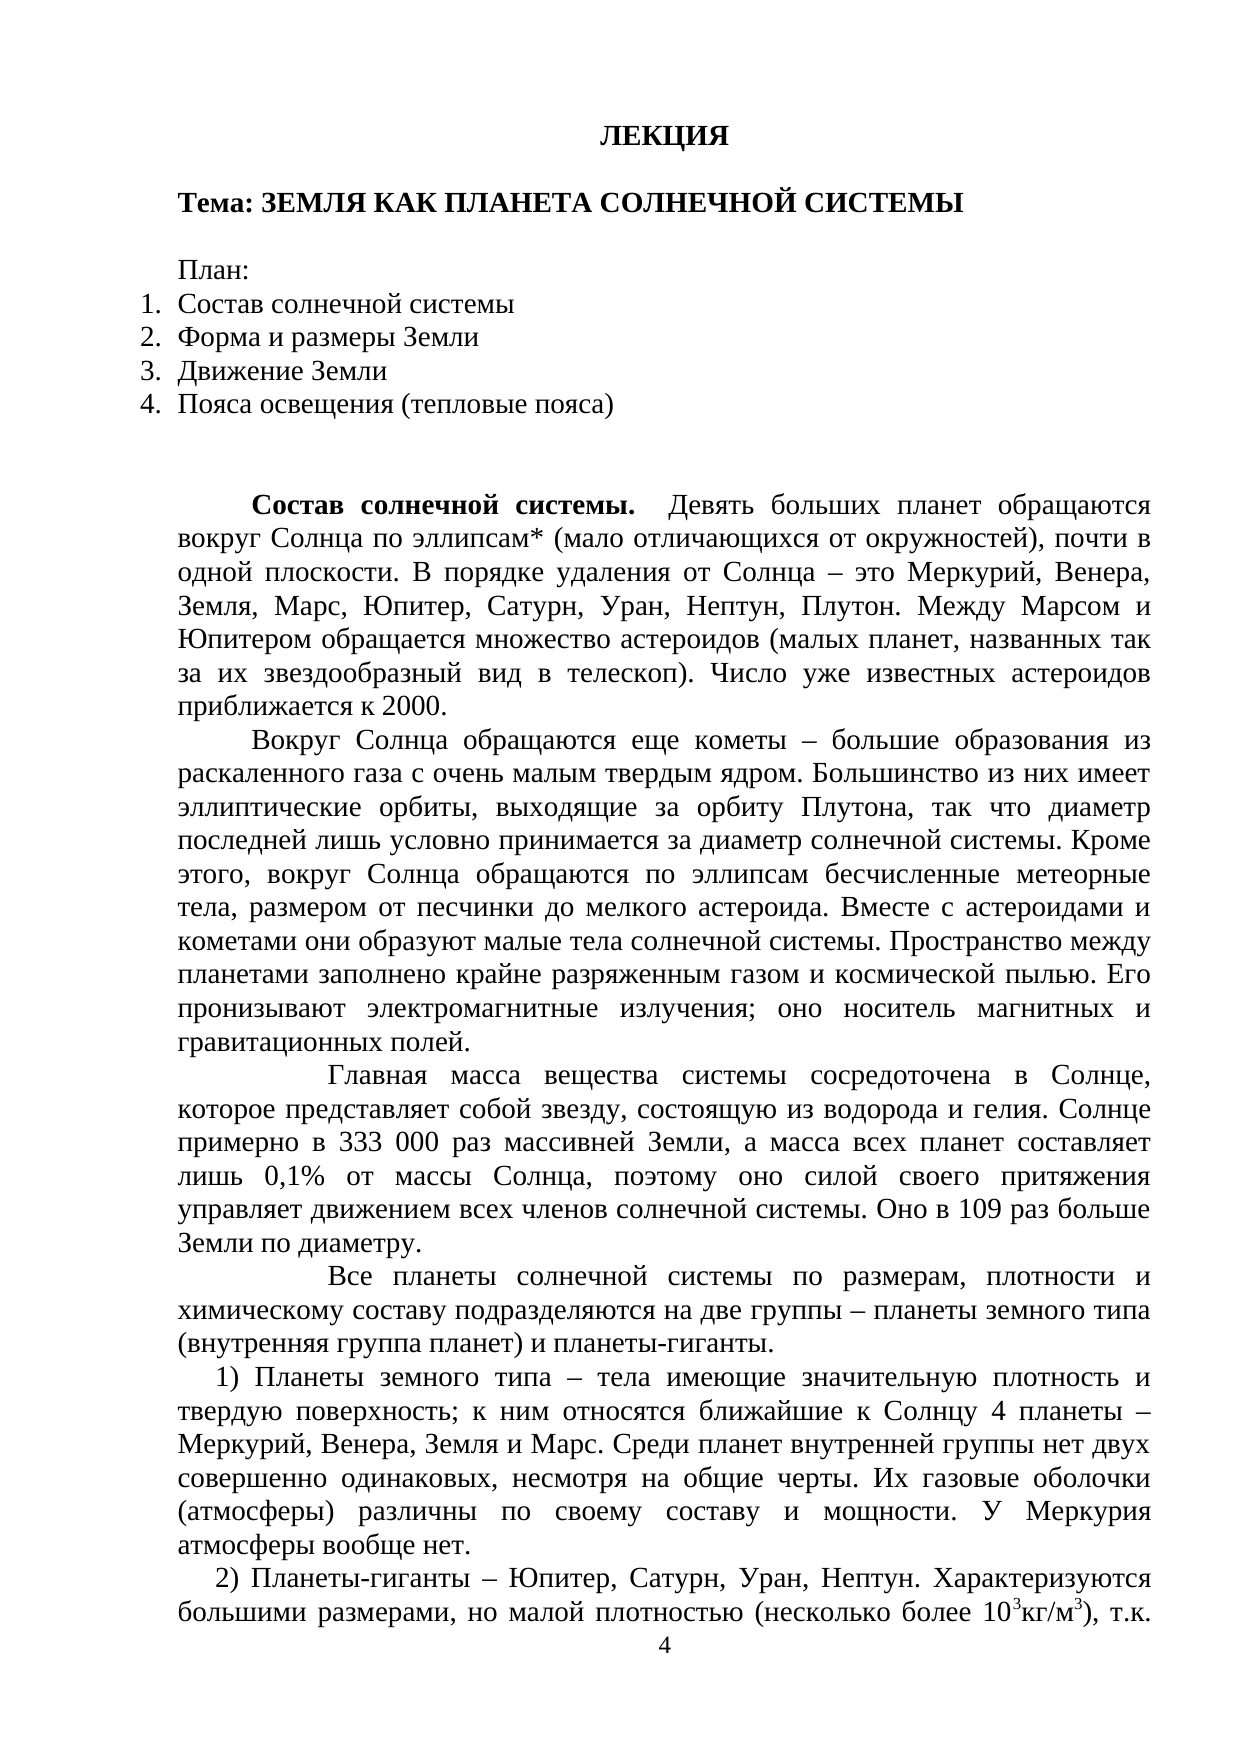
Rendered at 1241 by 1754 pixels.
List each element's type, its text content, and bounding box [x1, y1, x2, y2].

text 1) Планеты земного типа – тела имеющие значительную плотность и твердую поверхность; к ним относятся ближайшие к Солнцу 4 планеты – Меркурий, Венера, Земля и Марс. Среди планет внутренней группы нет двух совершенно одинаковых, несмотря на общие черты. Их газовые оболочки (атмосферы) различны по своему составу и мощности. У Меркурия атмосферы вообще нет. [177, 1359, 1152, 1560]
text Вокруг Солнца обращаются еще кометы – большие образования из раскаленного газа с очень малым твердым ядром. Большинство из них имеет эллиптические орбиты, выходящие за орбиту Плутона, так что диаметр последней лишь условно принимается за диаметр солнечной системы. Кроме этого, вокруг Солнца обращаются по эллипсам бесчисленные метеорные тела, размером от песчинки до мелкого астероида. Вместе с астероидами и кометами они образуют малые тела солнечной системы. Пространство между планетами заполнено крайне разряженным газом и космической пылью. Его пронизывают электромагнитные излучения; оно носитель магнитных и гравитационных полей. [177, 722, 1152, 1057]
text План: [177, 252, 1152, 286]
text Все планеты солнечной системы по размерам, плотности и химическому составу подразделяются на две группы – планеты земного типа (внутренняя группа планет) и планеты-гиганты. [177, 1258, 1152, 1359]
list Пояса освещения (тепловые пояса) [140, 386, 1152, 420]
text Состав солнечной системы. Девять больших планет обращаются вокруг Солнца по эллипсам* (мало отличающихся от окружностей), почти в одной плоскости. В порядке удаления от Солнца – это Меркурий, Венера, Земля, Марс, Юпитер, Сатурн, Уран, Нептун, Плутон. Между Марсом и Юпитером обращается множество астероидов (малых планет, названных так за их звездообразный вид в телескоп). Число уже известных астероидов приближается к 2000. [177, 487, 1152, 722]
text Главная масса вещества системы сосредоточена в Солнце, которое представляет собой звезду, состоящую из водорода и гелия. Солнце примерно в 333 000 раз массивней Земли, а масса всех планет составляет лишь 0,1% от массы Солнца, поэтому оно силой своего притяжения управляет движением всех членов солнечной системы. Оно в 109 раз больше Земли по диаметру. [177, 1057, 1152, 1258]
text ЛЕКЦИЯ [177, 118, 1152, 152]
list Состав солнечной системы [140, 286, 1152, 319]
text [177, 1560, 1152, 1627]
subtitle Тема: ЗЕМЛЯ КАК ПЛАНЕТА СОЛНЕЧНОЙ СИСТЕМЫ [177, 185, 1152, 219]
list Движение Земли [140, 353, 1152, 386]
list Форма и размеры Земли [140, 319, 1152, 353]
